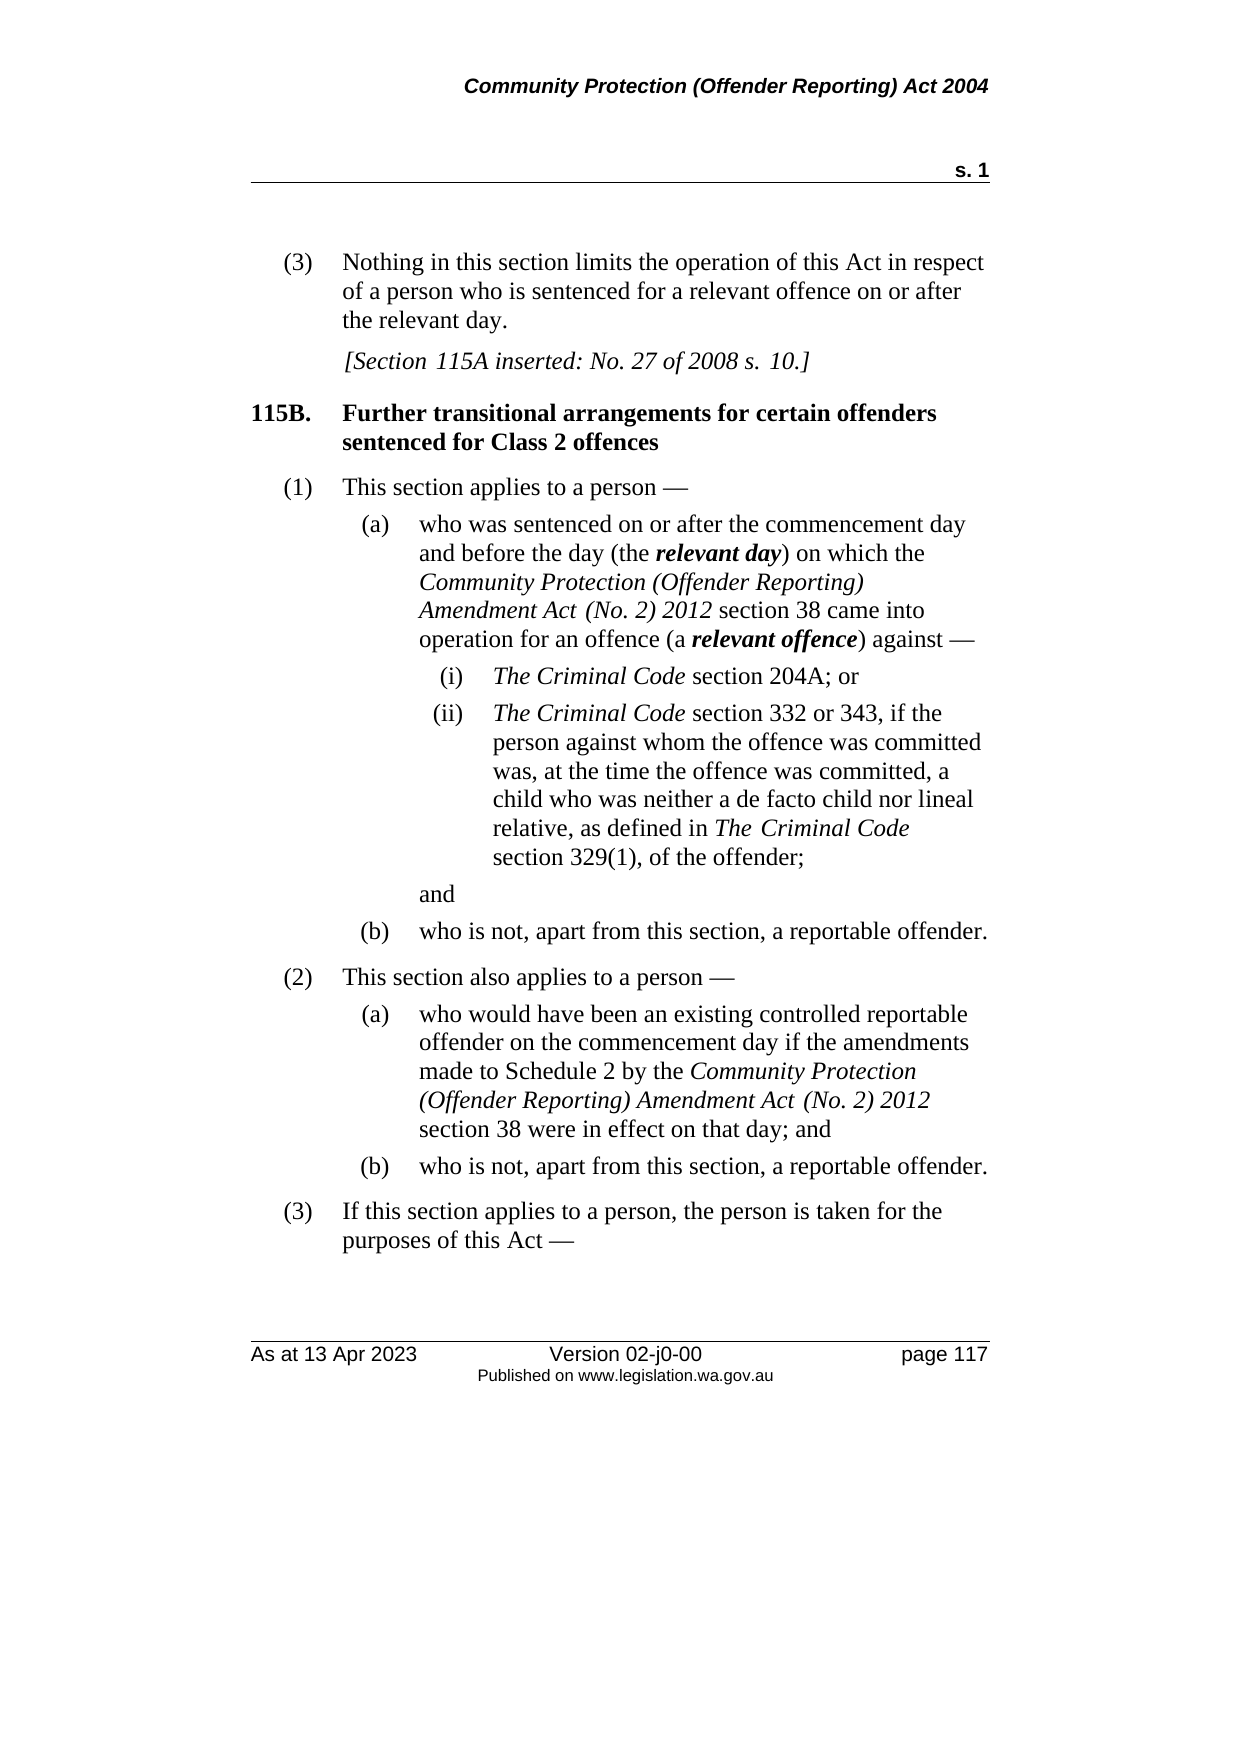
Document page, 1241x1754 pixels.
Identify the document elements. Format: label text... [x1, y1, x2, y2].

text (3) Nothing in this section limits the operation of this Act in respect of a person who is sentenced for a relevant offence on or after the relevant day. [251, 247, 990, 334]
text (3) If this section applies to a person, the person is taken for the purposes of this Act — [251, 1196, 990, 1254]
text (2) This section also applies to a person — [251, 962, 990, 990]
text (1) This section applies to a person — [251, 472, 990, 501]
text (b) who is not, apart from this section, a reportable offender. [251, 1151, 990, 1179]
text (a) who would have been an existing controlled reportable offender on the commencement day if the amendments made to Schedule 2 by the Community Protection (Offender Reporting) Amendment Act (No. 2) 2012 section 38 were in effect on that day; and [251, 999, 990, 1142]
text (i) The Criminal Code section 204A; or [251, 661, 990, 690]
text (b) who is not, apart from this section, a reportable offender. [251, 916, 990, 945]
text (ii) The Criminal Code section 332 or 343, if the person against whom the offence was committed was, at the time the offence was committed, a child who was neither a de facto child nor lineal relative, as defined in The Criminal Code section 329(1), of the offender; [251, 698, 990, 871]
subtitle 115B. Further transitional arrangements for certain offenders sentenced for Class 2 offences [251, 398, 990, 455]
text and [251, 879, 990, 908]
text [Section 115A inserted: No. 27 of 2008 s. 10.] [251, 346, 990, 375]
text (a) who was sentenced on or after the commencement day and before the day (the relevant day) on which the Community Protection (Offender Reporting) Amendment Act (No. 2) 2012 section 38 came into operation for an offence (a relevant offence) against — [251, 509, 990, 653]
